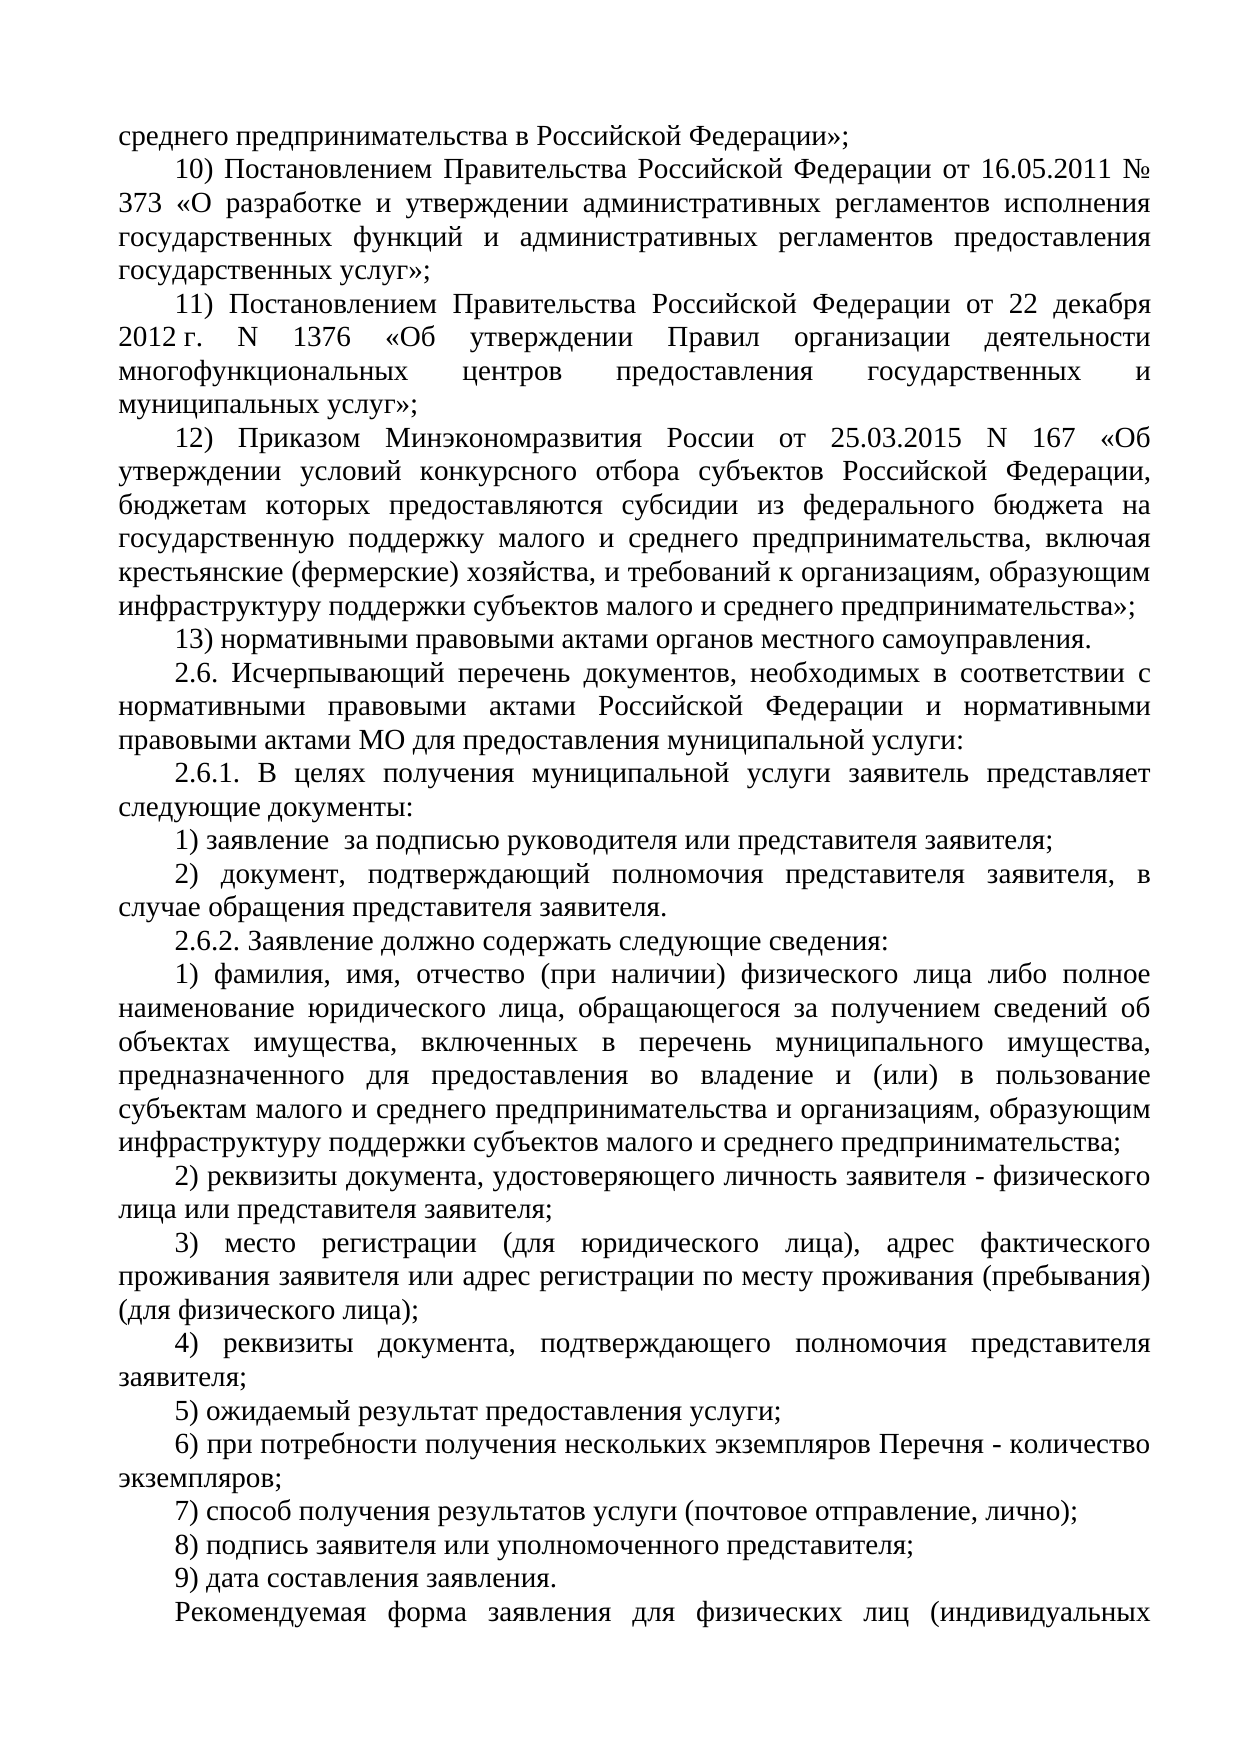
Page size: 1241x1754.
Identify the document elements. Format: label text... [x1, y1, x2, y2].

text 7) способ получения результатов услуги (почтовое отправление, лично); [118, 1493, 1152, 1527]
text 3) место регистрации (для юридического лица), адрес фактического проживания заявителя или адрес регистрации по месту проживания (пребывания) (для физического лица); [118, 1225, 1152, 1326]
text 5) ожидаемый результат предоставления услуги; [118, 1393, 1152, 1426]
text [118, 1594, 1152, 1627]
text 1) фамилия, имя, отчество (при наличии) физического лица либо полное наименование юридического лица, обращающегося за получением сведений об объектах имущества, включенных в перечень муниципального имущества, предназначенного для предоставления во владение и (или) в пользование субъектам малого и среднего предпринимательства и организациям, образующим инфраструктуру поддержки субъектов малого и среднего предпринимательства; [118, 957, 1152, 1158]
text 13) нормативными правовыми актами органов местного самоуправления. [118, 621, 1152, 655]
text 10) Постановлением Правительства Российской Федерации от 16.05.2011 № 373 «О разработке и утверждении административных регламентов исполнения государственных функций и административных регламентов предоставления государственных услуг»; [118, 152, 1152, 286]
text 12) Приказом Минэкономразвития России от 25.03.2015 N 167 «Об утверждении условий конкурсного отбора субъектов Российской Федерации, бюджетам которых предоставляются субсидии из федерального бюджета на государственную поддержку малого и среднего предпринимательства, включая крестьянские (фермерские) хозяйства, и требований к организациям, образующим инфраструктуру поддержки субъектов малого и среднего предпринимательства»; [118, 420, 1152, 621]
text 8) подпись заявителя или уполномоченного представителя; [118, 1527, 1152, 1560]
text 1) заявление за подписью руководителя или представителя заявителя; [118, 822, 1152, 856]
text 2) документ, подтверждающий полномочия представителя заявителя, в случае обращения представителя заявителя. [118, 856, 1152, 923]
text 4) реквизиты документа, подтверждающего полномочия представителя заявителя; [118, 1326, 1152, 1393]
text 2.6.2. Заявление должно содержать следующие сведения: [118, 923, 1152, 957]
text 9) дата составления заявления. [118, 1560, 1152, 1594]
text 11) Постановлением Правительства Российской Федерации от 22 декабря 2012 г. N 1376 «Об утверждении Правил организации деятельности многофункциональных центров предоставления государственных и муниципальных услуг»; [118, 286, 1152, 420]
text 2.6.1. В целях получения муниципальной услуги заявитель представляет следующие документы: [118, 755, 1152, 822]
text 2) реквизиты документа, удостоверяющего личность заявителя - физического лица или представителя заявителя; [118, 1158, 1152, 1225]
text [118, 118, 1152, 152]
text 6) при потребности получения нескольких экземпляров Перечня - количество экземпляров; [118, 1426, 1152, 1493]
text 2.6. Исчерпывающий перечень документов, необходимых в соответствии с нормативными правовыми актами Российской Федерации и нормативными правовыми актами МО для предоставления муниципальной услуги: [118, 655, 1152, 755]
